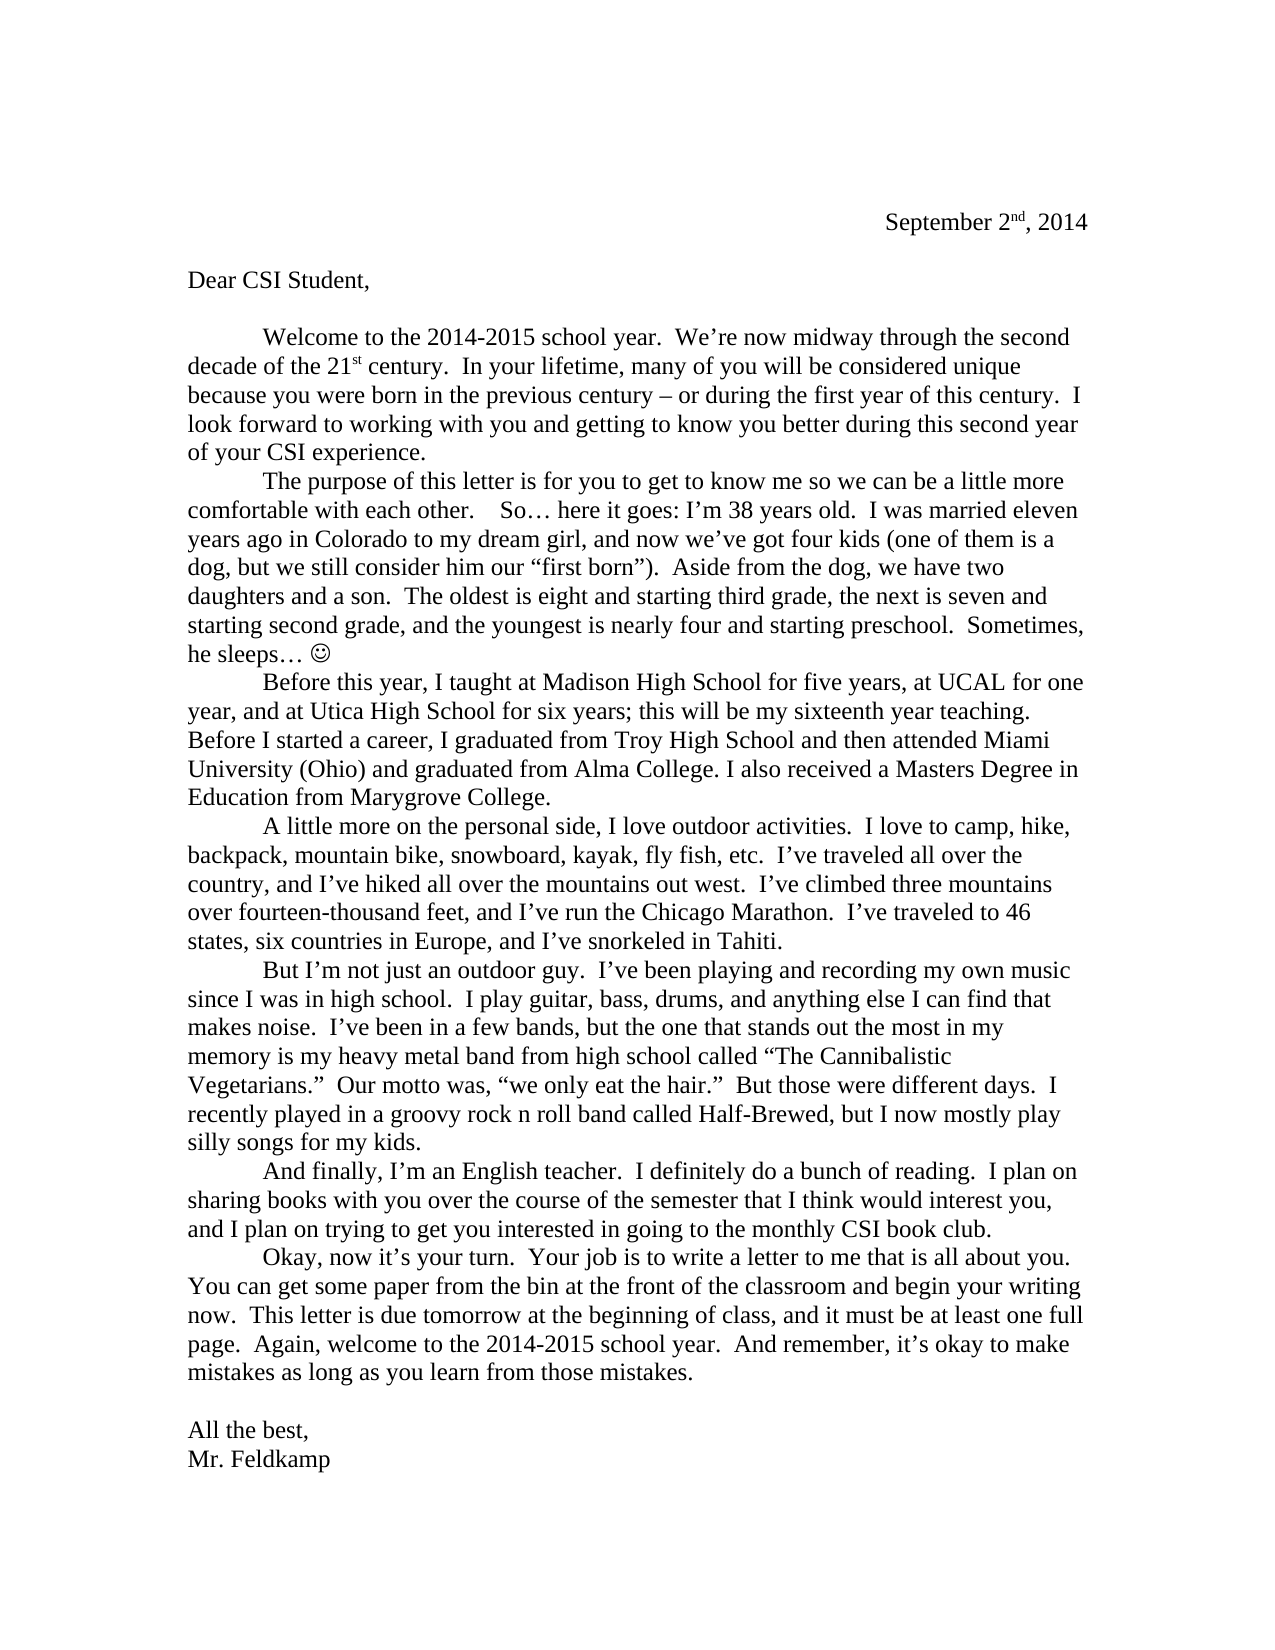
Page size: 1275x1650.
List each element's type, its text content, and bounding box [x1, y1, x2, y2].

text Welcome to the 2014-2015 school year. We’re now midway through the second decade of the 21st century. In your lifetime, many of you will be considered unique because you were born in the previous century – or during the first year of this century. I look forward to working with you and getting to know you better during this second year of your CSI experience. [187, 322, 1087, 466]
text All the best, [187, 1415, 1087, 1444]
text But I’m not just an outdoor guy. I’ve been playing and recording my own music since I was in high school. I play guitar, bass, drums, and anything else I can find that makes noise. I’ve been in a few bands, but the one that stands out the most in my memory is my heavy metal band from high school called “The Cannibalistic Vegetarians.” Our motto was, “we only eat the hair.” But those were different days. I recently played in a groovy rock n roll band called Half-Brewed, but I now mostly play silly songs for my kids. [187, 955, 1087, 1156]
text A little more on the personal side, I love outdoor activities. I love to camp, hike, backpack, mountain bike, snowboard, kayak, fly fish, etc. I’ve traveled all over the country, and I’ve hiked all over the mountains out west. I’ve climbed three mountains over fourteen-thousand feet, and I’ve run the Chicago Marathon. I’ve traveled to 46 states, six countries in Europe, and I’ve snorkeled in Tahiti. [187, 811, 1087, 955]
text Okay, now it’s your turn. Your job is to write a letter to me that is all about you. You can get some paper from the bin at the front of the classroom and begin your writing now. This letter is due tomorrow at the beginning of class, and it must be at least one full page. Again, welcome to the 2014-2015 school year. And remember, it’s okay to make mistakes as long as you learn from those mistakes. [187, 1242, 1087, 1386]
text Mr. Feldkamp [187, 1444, 1087, 1472]
text Dear CSI Student, [187, 265, 1087, 294]
text September 2nd, 2014 [187, 207, 1087, 236]
text Before this year, I taught at Madison High School for five years, at UCAL for one year, and at Utica High School for six years; this will be my sixteenth year teaching. Before I started a career, I graduated from Troy High School and then attended Miami University (Ohio) and graduated from Alma College. I also received a Masters Degree in Education from Marygrove College. [187, 667, 1087, 811]
text The purpose of this letter is for you to get to know me so we can be a little more comfortable with each other. So… here it goes: I’m 38 years old. I was married eleven years ago in Colorado to my dream girl, and now we’ve got four kids (one of them is a dog, but we still consider him our “first born”). Aside from the dog, we have two daughters and a son. The oldest is eight and starting third grade, the next is seven and starting second grade, and the youngest is nearly four and starting preschool. Sometimes, he sleeps… [187, 466, 1087, 667]
text And finally, I’m an English teacher. I definitely do a bunch of reading. I plan on sharing books with you over the course of the semester that I think would interest you, and I plan on trying to get you interested in going to the monthly CSI book club. [187, 1156, 1087, 1242]
